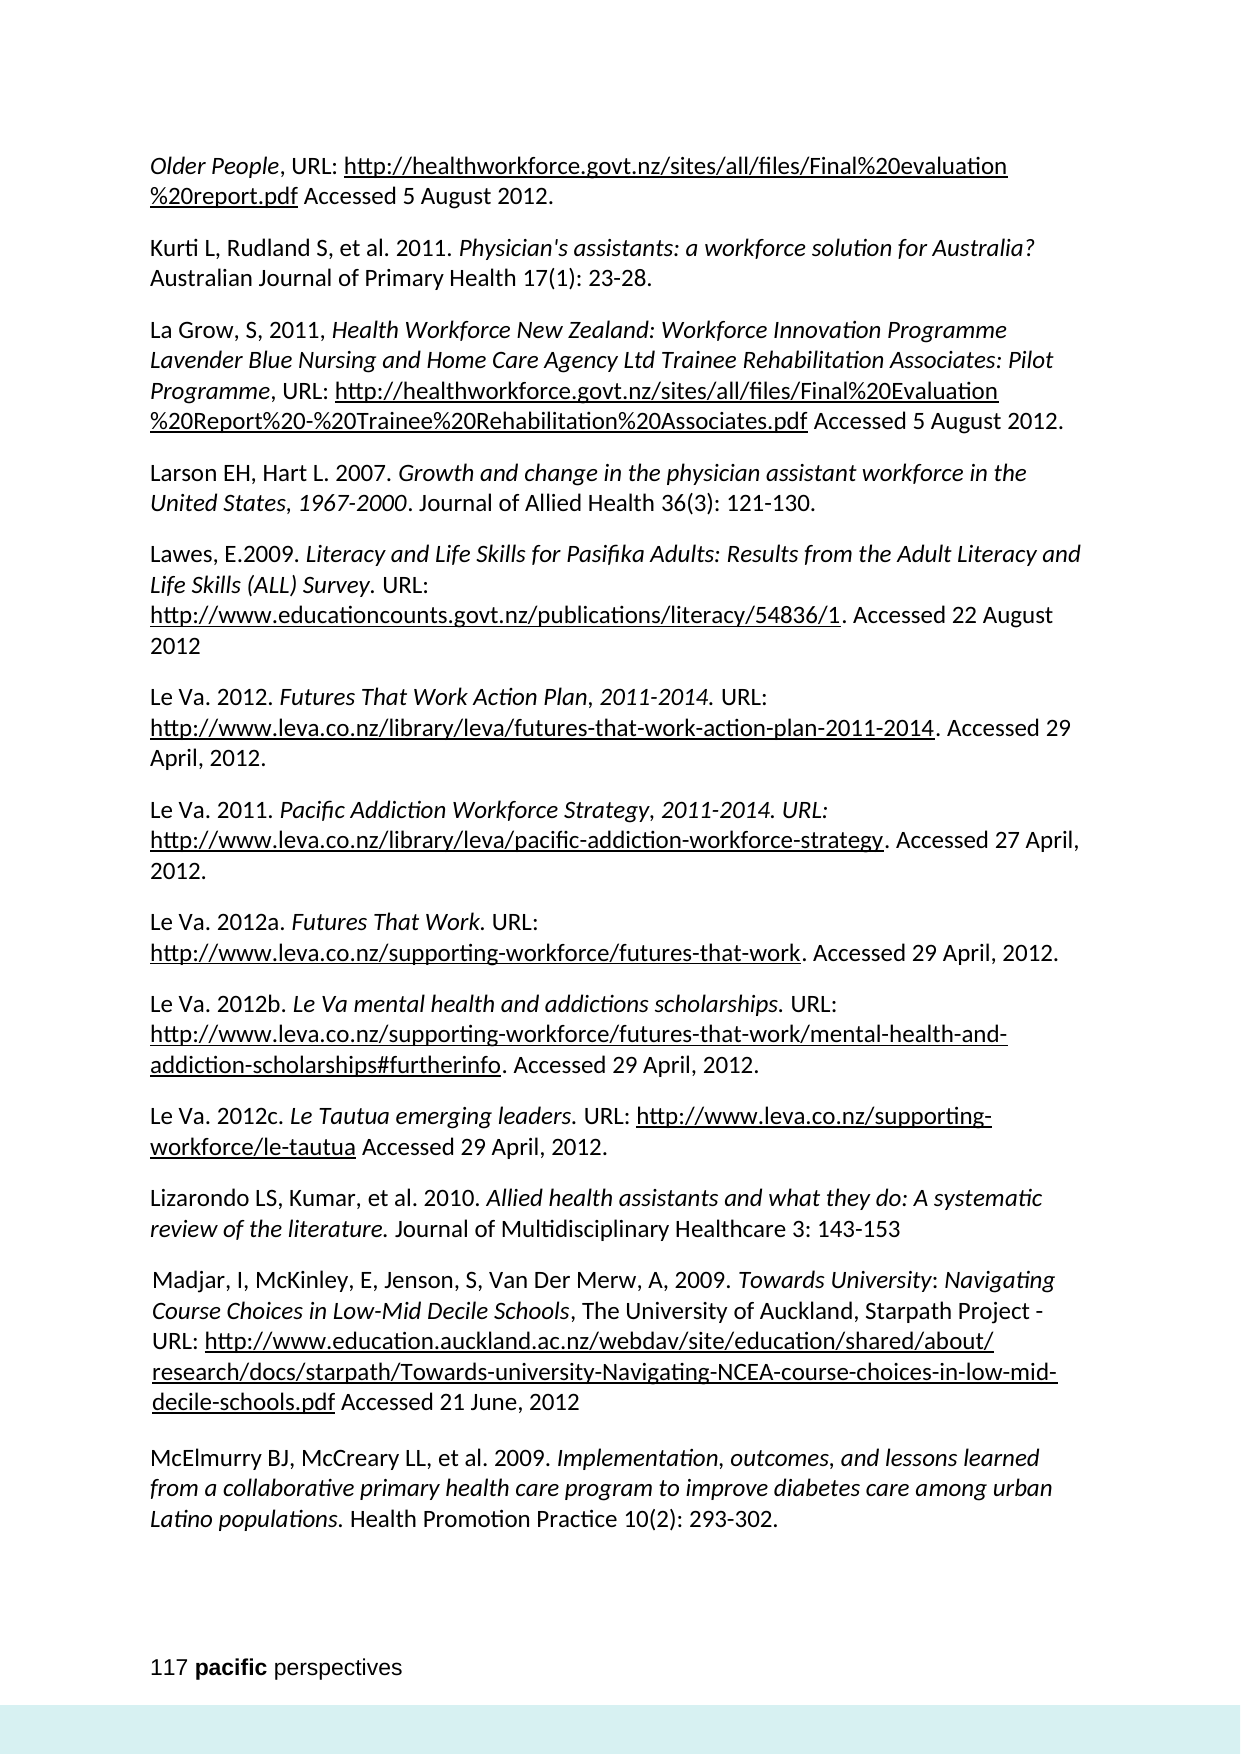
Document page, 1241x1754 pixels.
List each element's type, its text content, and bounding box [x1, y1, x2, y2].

text Larson EH, Hart L. 2007. Growth and change in the physician assistant workforce in the United States, 1967-2000. Journal of Allied Health 36(3): 121-130. [150, 457, 1090, 518]
text Lizarondo LS, Kumar, et al. 2010. Allied health assistants and what they do: A systematic review of the literature. Journal of Multidisciplinary Healthcare 3: 143-153 [150, 1182, 1090, 1243]
text Le Va. 2012b. Le Va mental health and addictions scholarships. URL: http://www.leva.co.nz/supporting-workforce/futures-that-work/mental-health-and-addiction-scholarships#furtherinfo. Accessed 29 April, 2012. [150, 988, 1090, 1080]
text La Grow, S, 2011, Health Workforce New Zealand: Workforce Innovation Programme Lavender Blue Nursing and Home Care Agency Ltd Trainee Rehabilitation Associates: Pilot Programme, URL: http://healthworkforce.govt.nz/sites/all/files/Final%20Evaluation%20Report%20-%20Trainee%20Rehabilitation%20Associates.pdf Accessed 5 August 2012. [150, 314, 1090, 436]
text Le Va. 2012c. Le Tautua emerging leaders. URL: http://www.leva.co.nz/supporting-workforce/le-tautua Accessed 29 April, 2012. [150, 1101, 1090, 1162]
text Le Va. 2012a. Futures That Work. URL: http://www.leva.co.nz/supporting-workforce/futures-that-work. Accessed 29 April, 2012. [150, 906, 1090, 967]
picture [0, 1705, 1241, 1754]
text Kurti L, Rudland S, et al. 2011. Physician's assistants: a workforce solution for Australia? Australian Journal of Primary Health 17(1): 23-28. [150, 232, 1090, 293]
text McElmurry BJ, McCreary LL, et al. 2009. Implementation, outcomes, and lessons learned from a collaborative primary health care program to improve diabetes care among urban Latino populations. Health Promotion Practice 10(2): 293-302. [150, 1442, 1090, 1533]
text Le Va. 2011. Pacific Addiction Workforce Strategy, 2011-2014. URL: http://www.leva.co.nz/library/leva/pacific-addiction-workforce-strategy. Accessed 27 April, 2012. [150, 794, 1090, 885]
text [150, 150, 1090, 211]
text Le Va. 2012. Futures That Work Action Plan, 2011-2014. URL: http://www.leva.co.nz/library/leva/futures-that-work-action-plan-2011-2014. Accessed 29 April, 2012. [150, 681, 1090, 773]
text Lawes, E.2009. Literacy and Life Skills for Pasifika Adults: Results from the Adult Literacy and Life Skills (ALL) Survey. URL: http://www.educationcounts.govt.nz/publications/literacy/54836/1. Accessed 22 August 2012 [150, 538, 1090, 661]
text Madjar, I, McKinley, E, Jenson, S, Van Der Merw, A, 2009. Towards University: Navigating Course Choices in Low-Mid Decile Schools, The University of Auckland, Starpath Project - URL: http://www.education.auckland.ac.nz/webdav/site/education/shared/about/research/docs/starpath/Towards-university-Navigating-NCEA-course-choices-in-low-mid-decile-schools.pdf Accessed 21 June, 2012 [152, 1264, 1090, 1417]
